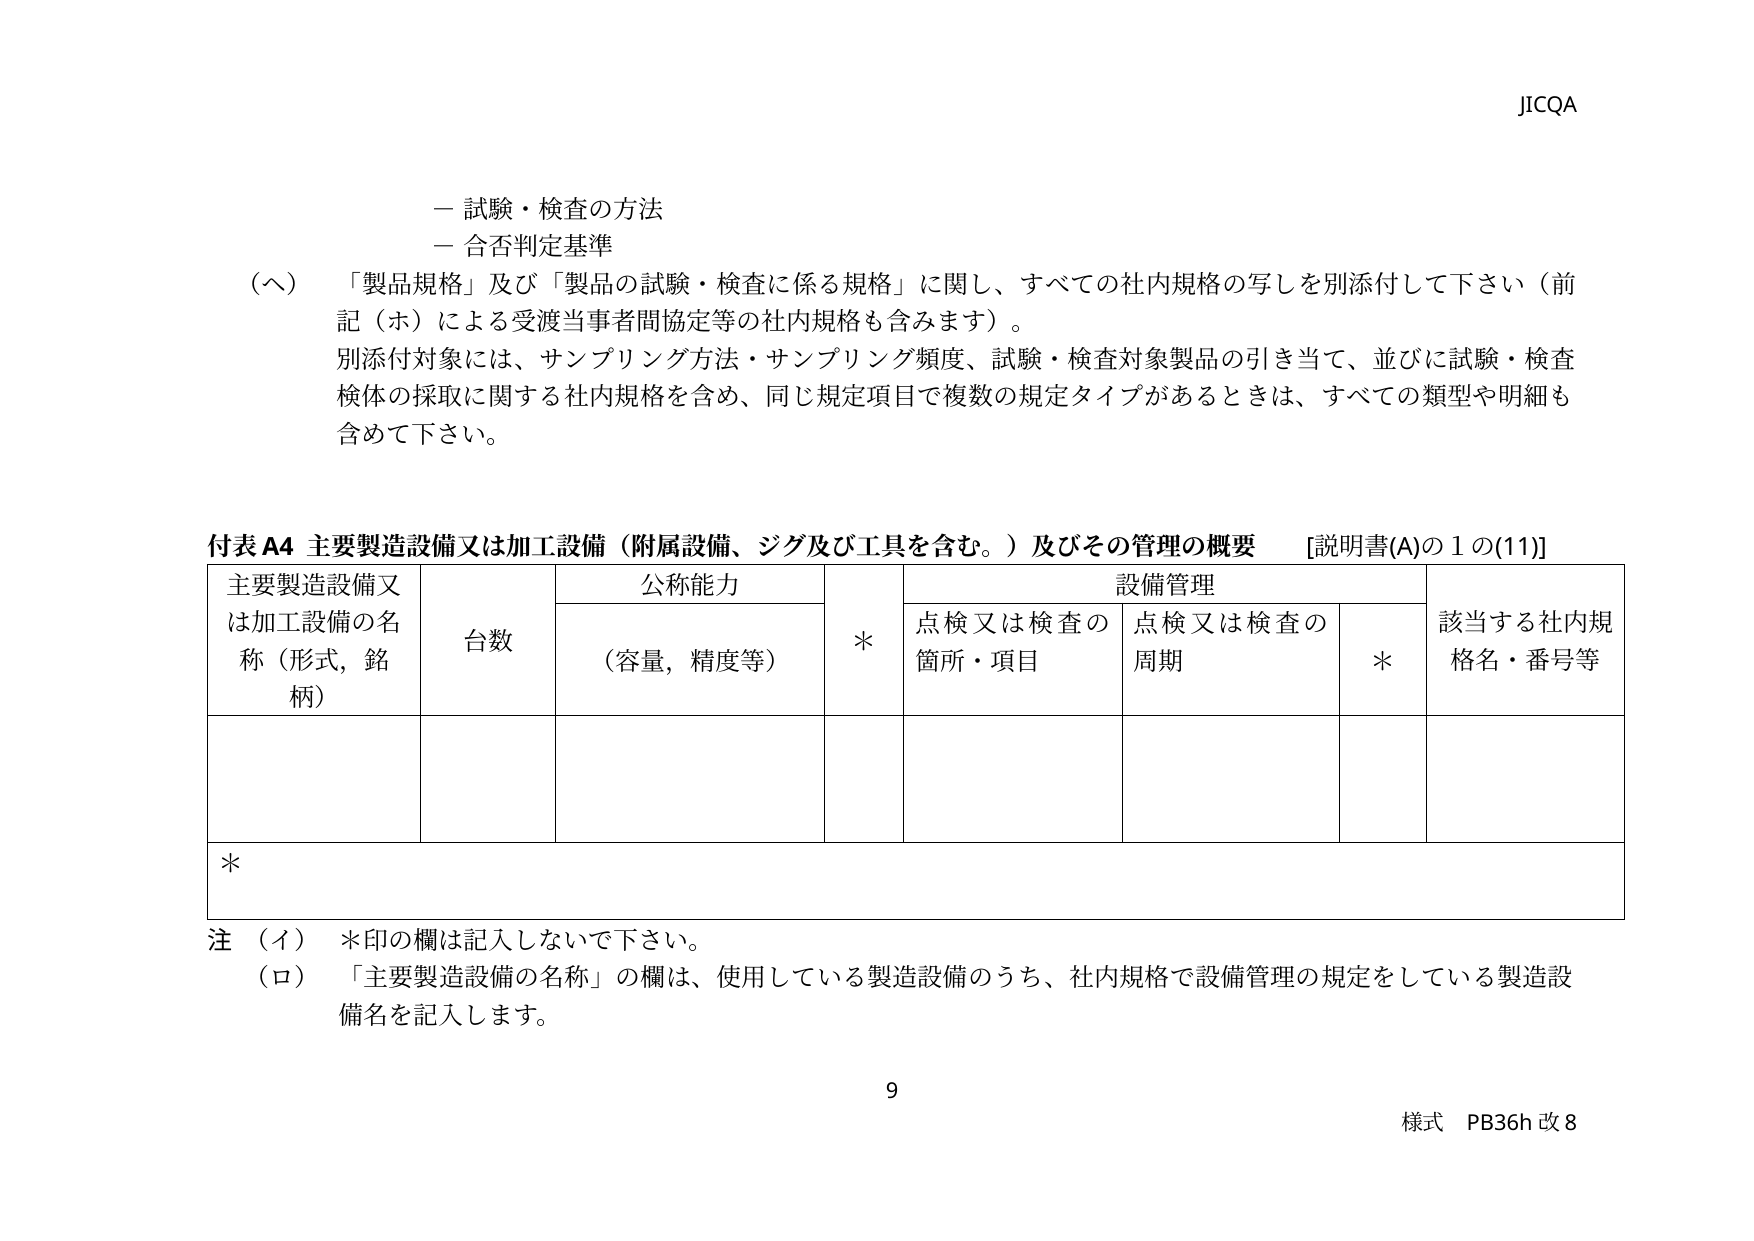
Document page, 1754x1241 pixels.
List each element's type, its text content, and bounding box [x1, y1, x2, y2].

text 付表A4 主要製造設備又は加工設備（附属設備、ジグ及び工具を含む。）及びその管理の概要 [説明書(A)の１の(11)] [207, 526, 1577, 564]
table_header 公称能力 [556, 565, 824, 602]
table_cell [1427, 716, 1624, 842]
table_cell 点検又は検査の周期 [1123, 604, 1339, 715]
text － 試験・検査の方法 [282, 189, 1577, 226]
text 注 （イ） ＊印の欄は記入しないで下さい。 [207, 920, 1577, 957]
table_cell [825, 716, 903, 842]
table_cell [208, 716, 420, 842]
table_cell ＊ [208, 843, 1624, 918]
table_cell [421, 716, 555, 842]
table_header 主要製造設備又は加工設備の名称（形式，銘柄） [208, 565, 420, 715]
text 別添付対象には、サンプリング方法・サンプリング頻度、試験・検査対象製品の引き当て、並びに試験・検査検体の採取に関する社内規格を含め、同じ規定項目で複数の規定タイプがあるときは、すべての類型や明細も含めて下さい。 [336, 339, 1577, 451]
table_cell ＊ [1340, 604, 1426, 715]
table_cell [556, 716, 824, 842]
text － 合否判定基準 [282, 226, 1577, 264]
list 「製品規格」及び「製品の試験・検査に係る規格」に関し、すべての社内規格の写しを別添付して下さい（前記（ホ）による受渡当事者間協定等の社内規格も含みます）。 [237, 264, 1577, 339]
table_header ＊ [825, 565, 903, 715]
table_cell 点検又は検査の箇所・項目 [904, 604, 1122, 715]
table_cell [1123, 716, 1339, 842]
table_cell [1340, 716, 1426, 842]
table_cell （容量，精度等） [556, 604, 824, 715]
table_header 台数 [421, 565, 555, 715]
table_cell [904, 716, 1122, 842]
text （ロ） 「主要製造設備の名称」の欄は、使用している製造設備のうち、社内規格で設備管理の規定をしている製造設備名を記入します。 [207, 957, 1577, 1032]
table_header 設備管理 [904, 565, 1426, 602]
table_header 該当する社内規格名・番号等 [1427, 565, 1624, 715]
